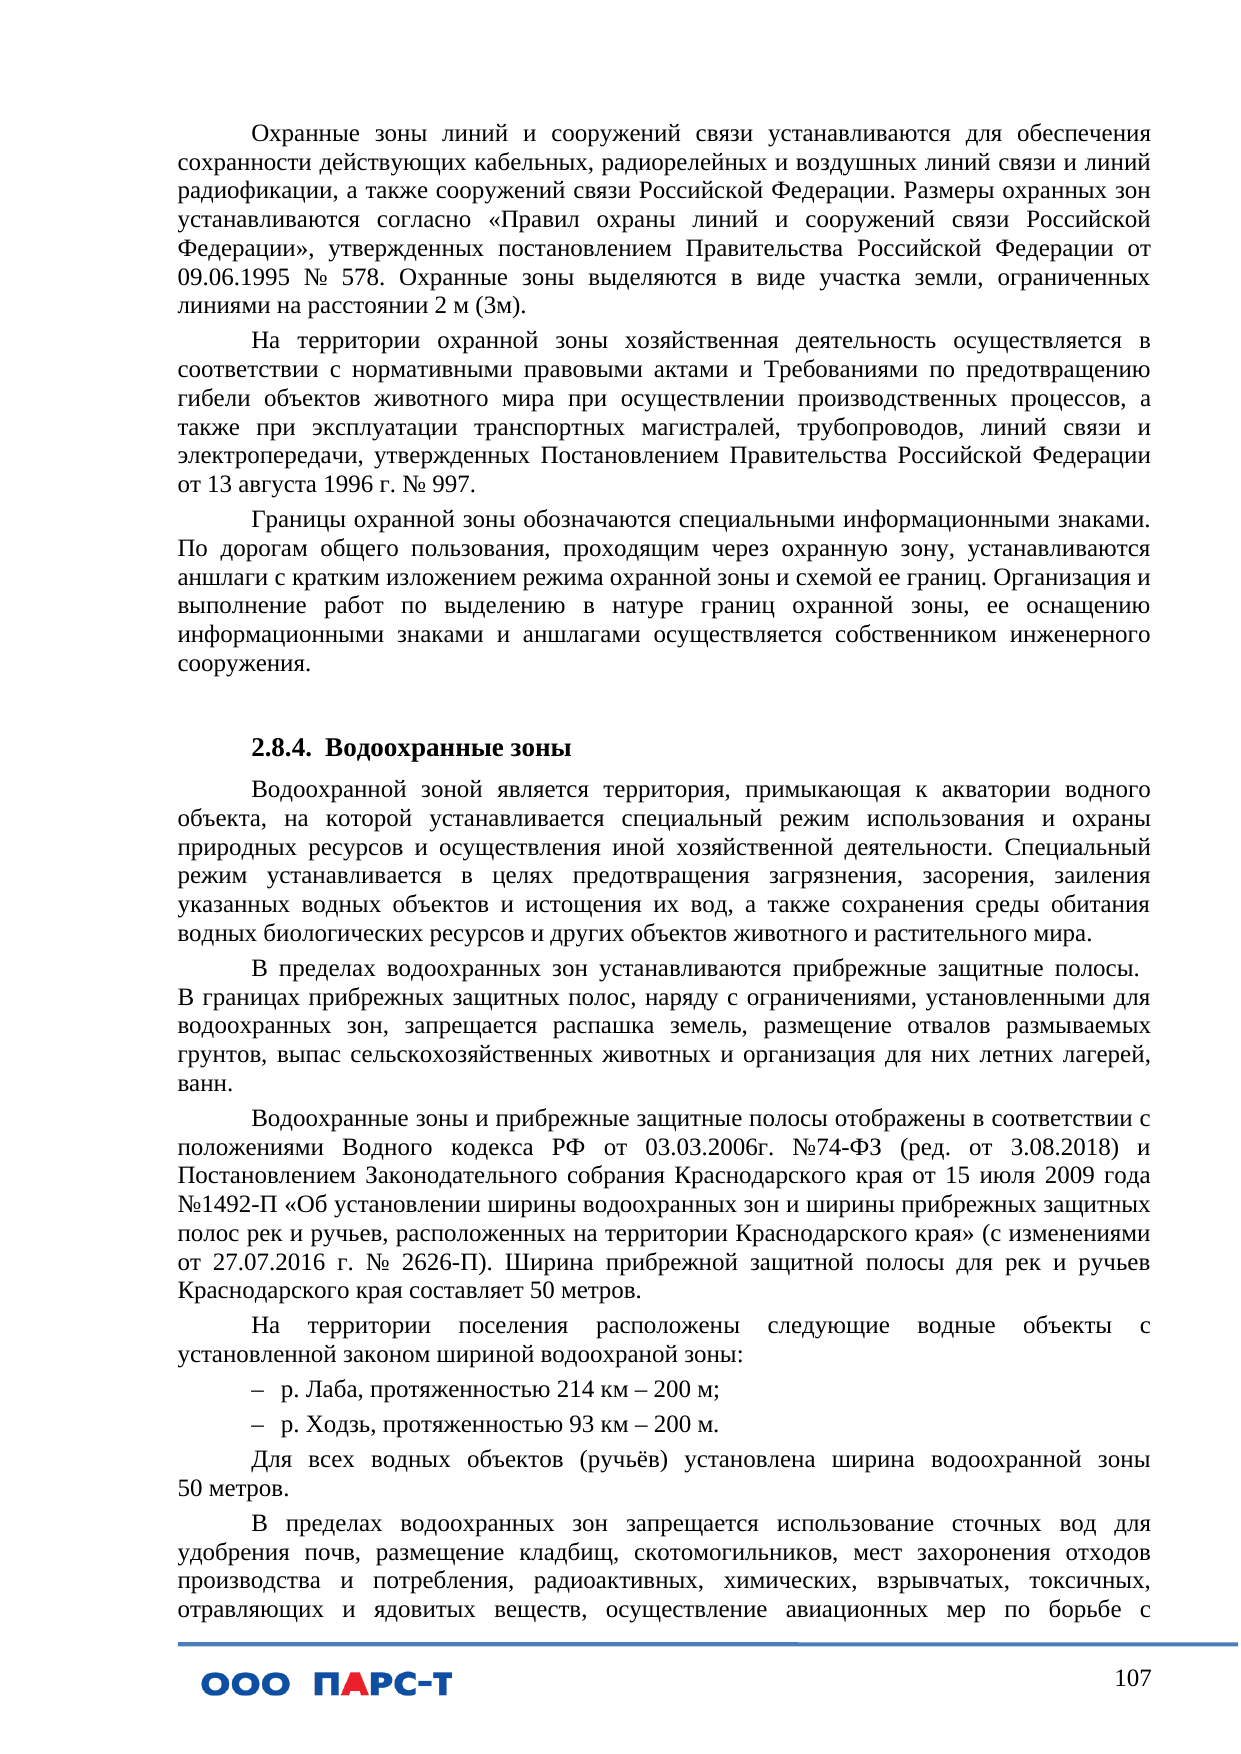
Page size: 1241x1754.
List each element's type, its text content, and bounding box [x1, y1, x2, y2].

text Водоохранной зоной является территория, примыкающая к акватории водного объекта, на которой устанавливается специальный режим использования и охраны природных ресурсов и осуществления иной хозяйственной деятельности. Специальный режим устанавливается в целях предотвращения загрязнения, засорения, заиления указанных водных объектов и истощения их вод, а также сохранения среды обитания водных биологических ресурсов и других объектов животного и растительного мира. [177, 774, 1152, 947]
text Водоохранные зоны и прибрежные защитные полосы отображены в соответствии с положениями Водного кодекса РФ от 03.03.2006г. №74-ФЗ (ред. от 3.08.2018) и Постановлением Законодательного собрания Краснодарского края от 15 июля 2009 года №1492-П «Об установлении ширины водоохранных зон и ширины прибрежных защитных полос рек и ручьев, расположенных на территории Краснодарского края» (с изменениями от 27.07.2016 г. № 2626-П). Ширина прибрежной защитной полосы для рек и ручьев Краснодарского края составляет 50 метров. [177, 1103, 1152, 1304]
text В пределах водоохранных зон устанавливаются прибрежные защитные полосы. В границах прибрежных защитных полос, наряду с ограничениями, установленными для водоохранных зон, запрещается распашка земель, размещение отвалов размываемых грунтов, выпас сельскохозяйственных животных и организация для них летних лагерей, ванн. [177, 953, 1152, 1097]
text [177, 1508, 1152, 1623]
text Для всех водных объектов (ручьёв) установлена ширина водоохранной зоны 50 метров. [177, 1444, 1152, 1502]
text – р. Лаба, протяженностью 214 км – 200 м; [177, 1374, 1152, 1403]
picture [200, 1671, 453, 1696]
text На территории поселения расположены следующие водные объекты с установленной законом шириной водоохраной зоны: [177, 1311, 1152, 1368]
text – р. Ходзь, протяженностью 93 км – 200 м. [177, 1409, 1152, 1438]
text На территории охранной зоны хозяйственная деятельность осуществляется в соответствии с нормативными правовыми актами и Требованиями по предотвращению гибели объектов животного мира при осуществлении производственных процессов, а также при эксплуатации транспортных магистралей, трубопроводов, линий связи и электропередачи, утвержденных Постановлением Правительства Российской Федерации от 13 августа 1996 г. № 997. [177, 326, 1152, 498]
text Охранные зоны линий и сооружений связи устанавливаются для обеспечения сохранности действующих кабельных, радиорелейных и воздушных линий связи и линий радиофикации, а также сооружений связи Российской Федерации. Размеры охранных зон устанавливаются согласно «Правил охраны линий и сооружений связи Российской Федерации», утвержденных постановлением Правительства Российской Федерации от 09.06.1995 № 578. Охранные зоны выделяются в виде участка земли, ограниченных линиями на расстоянии 2 м (3м). [177, 118, 1152, 319]
text Водоохранные зоны [251, 731, 1152, 762]
text Границы охранной зоны обозначаются специальными информационными знаками. По дорогам общего пользования, проходящим через охранную зону, устанавливаются аншлаги с кратким изложением режима охранной зоны и схемой ее границ. Организация и выполнение работ по выделению в натуре границ охранной зоны, ее оснащению информационными знаками и аншлагами осуществляется собственником инженерного сооружения. [177, 504, 1152, 677]
